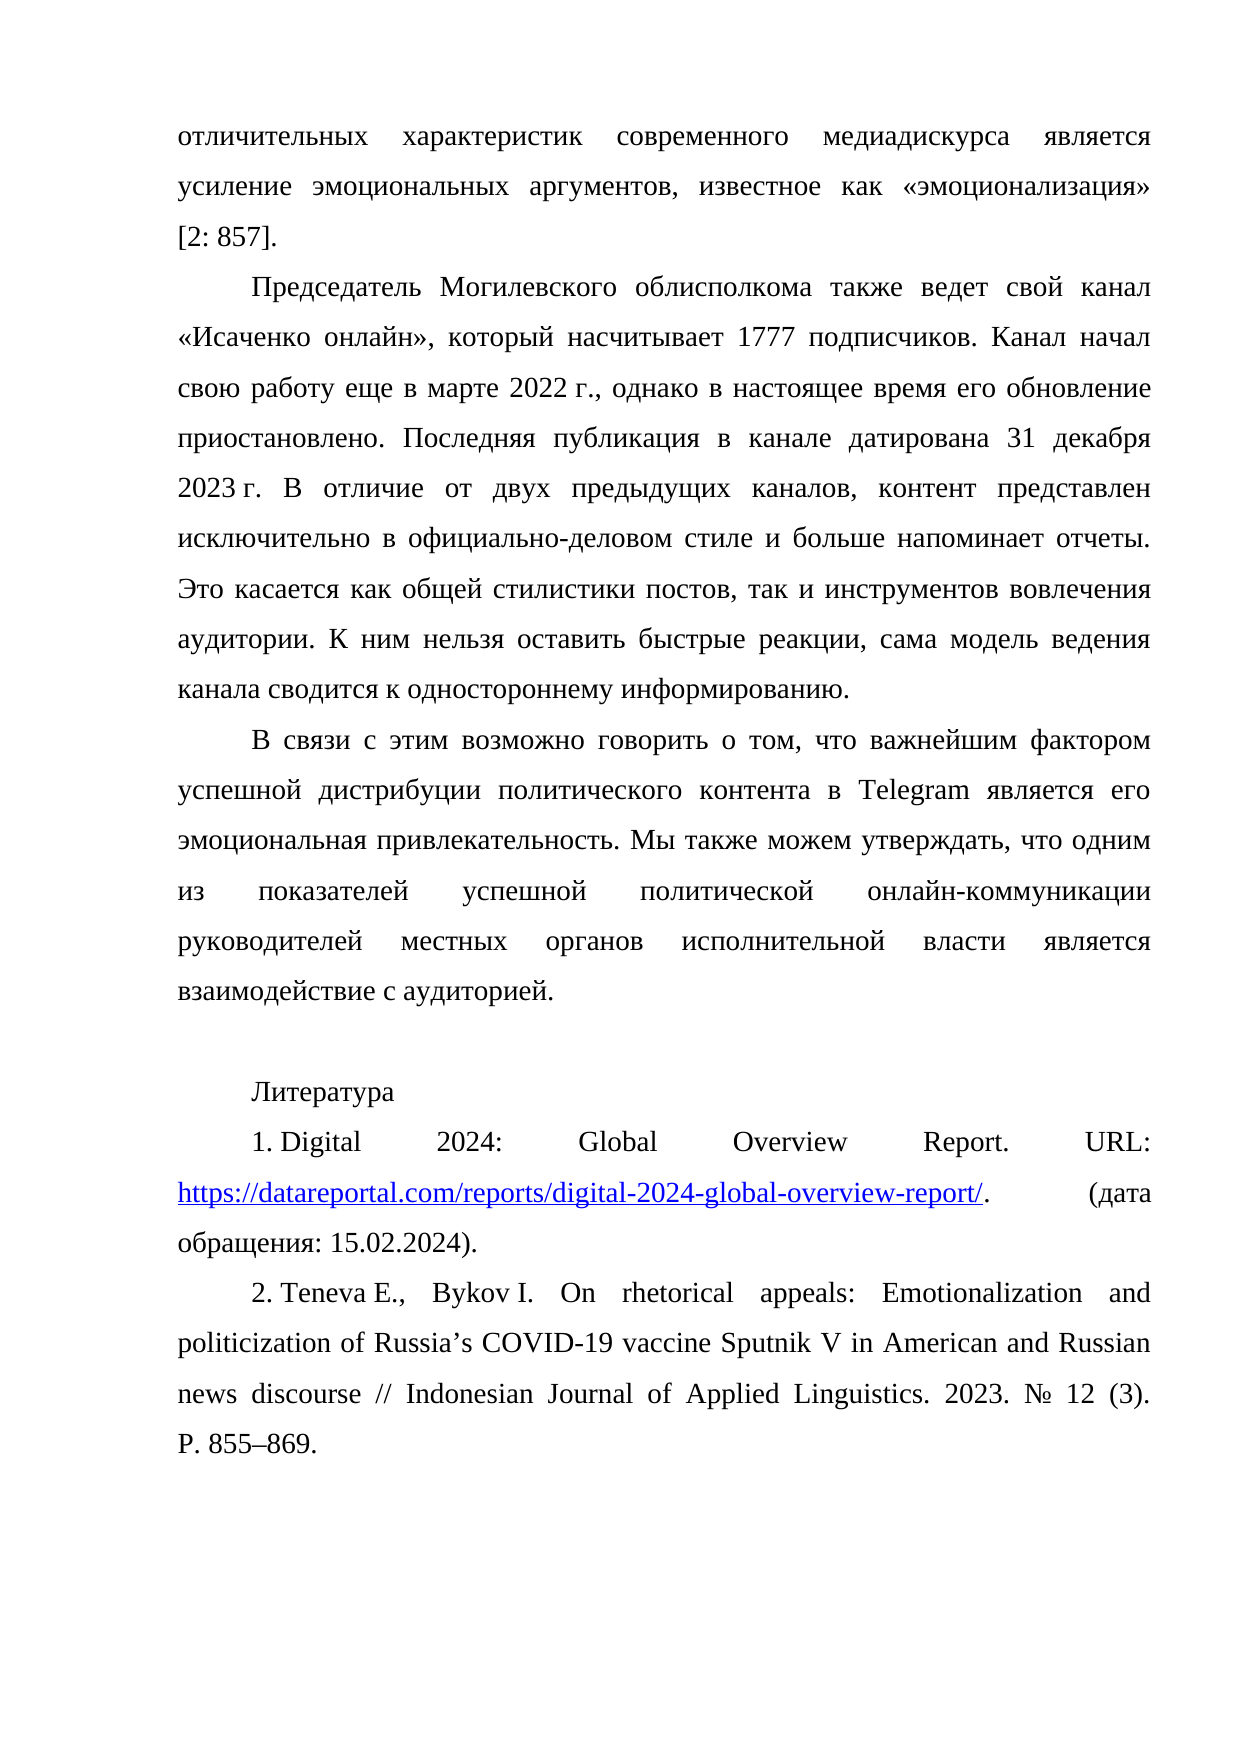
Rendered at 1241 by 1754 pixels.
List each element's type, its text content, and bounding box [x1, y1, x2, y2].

text В связи с этим возможно говорить о том, что важнейшим фактором успешной дистрибуции политического контента в Telegram является его эмоциональная привлекательность. Мы также можем утверждать, что одним из показателей успешной политической онлайн-коммуникации руководителей местных органов исполнительной власти является взаимодействие с аудиторией. [177, 722, 1152, 1007]
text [177, 118, 1152, 252]
text 1. Digital 2024: Global Overview Report. URL: https://datareportal.com/reports/digital-2024-global-overview-report/. (дата обращения: 15.02.2024). [177, 1124, 1152, 1258]
text 2. Teneva E., Bykov I. On rhetorical appeals: Emotionalization and politicization of Russia’s COVID-19 vaccine Sputnik V in American and Russian news discourse // Indonesian Journal of Applied Linguistics. 2023. № 12 (3). P. 855–869. [177, 1275, 1152, 1460]
text Председатель Могилевского облисполкома также ведет свой канал «Исаченко онлайн», который насчитывает 1777 подписчиков. Канал начал свою работу еще в марте 2022 г., однако в настоящее время его обновление приостановлено. Последняя публикация в канале датирована 31 декабря 2023 г. В отличие от двух предыдущих каналов, контент представлен исключительно в официально-деловом стиле и больше напоминает отчеты. Это касается как общей стилистики постов, так и инструментов вовлечения аудитории. К ним нельзя оставить быстрые реакции, сама модель ведения канала сводится к одностороннему информированию. [177, 269, 1152, 705]
text Литература [177, 1074, 1152, 1108]
